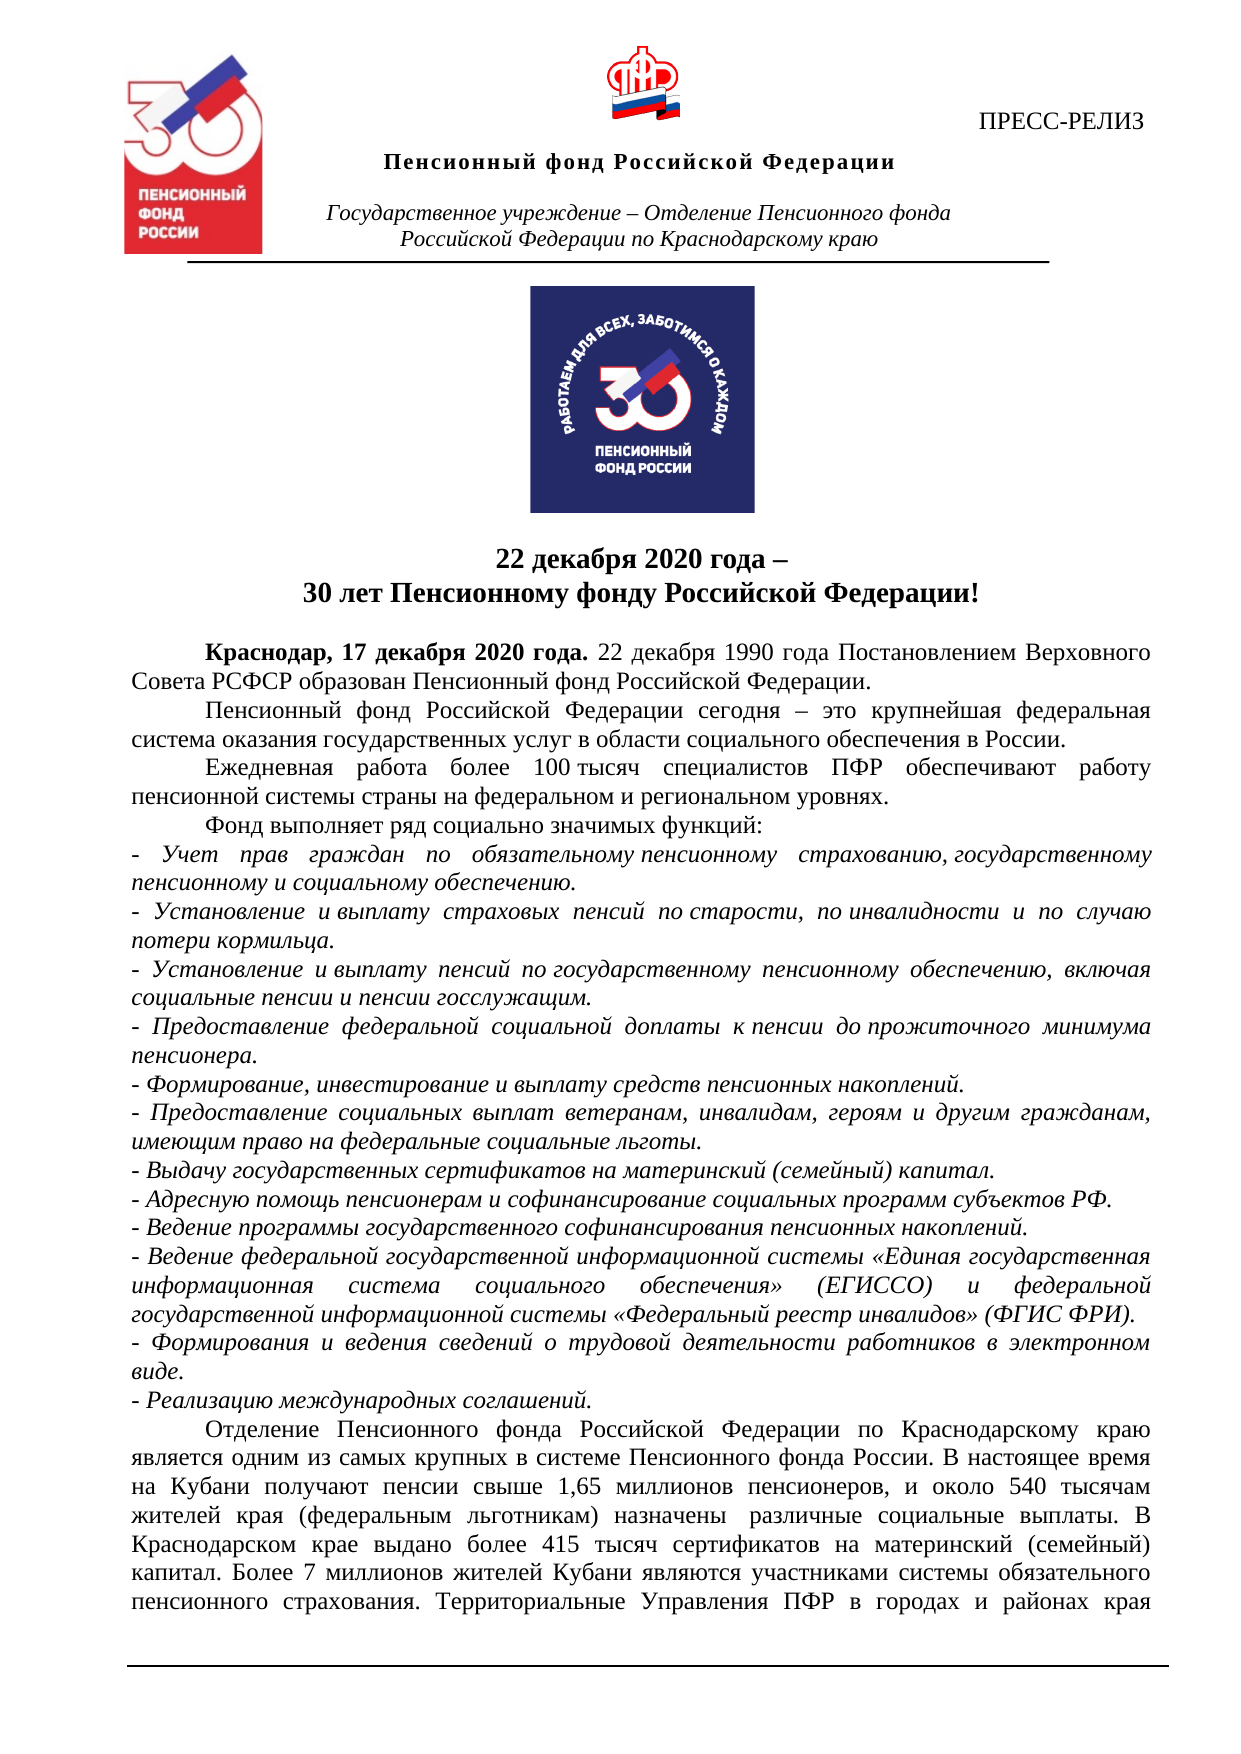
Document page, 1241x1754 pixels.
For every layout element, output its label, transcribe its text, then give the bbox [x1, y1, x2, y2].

picture [121, 50, 262, 251]
text - Предоставление федеральной социальной доплаты к пенсии до прожиточного минимума пенсионера. [131, 1011, 1152, 1069]
text - Формирование, инвестирование и выплату средств пенсионных накоплений. [131, 1069, 1152, 1097]
text Фонд выполняет ряд социально значимых функций: [131, 810, 1152, 839]
text - Ведение программы государственного софинансирования пенсионных накоплений. [131, 1212, 1152, 1241]
text - Установление и выплату пенсий по государственному пенсионному обеспечению, включая социальные пенсии и пенсии госслужащим. [131, 954, 1152, 1011]
text - Формирования и ведения сведений о трудовой деятельности работников в электронном виде. [131, 1327, 1152, 1385]
text - Реализацию международных соглашений. [131, 1385, 1152, 1414]
text 30 лет Пенсионному фонду Российской Федерации! [131, 575, 1152, 609]
text Пенсионный фонд Российской Федерации сегодня – это крупнейшая федеральная система оказания государственных услуг в области социального обеспечения в России. [131, 695, 1152, 752]
text - Установление и выплату страховых пенсий по старости, по инвалидности и по случаю потери кормильца. [131, 896, 1152, 954]
text Краснодар, 17 декабря 2020 года. 22 декабря 1990 года Постановлением Верховного Совета РСФСР образован Пенсионный фонд Российской Федерации. [131, 637, 1152, 695]
text - Предоставление социальных выплат ветеранам, инвалидам, героям и другим гражданам, имеющим право на федеральные социальные льготы. [131, 1097, 1152, 1155]
text - Ведение федеральной государственной информационной системы «Единая государственная информационная система социального обеспечения» (ЕГИССО) и федеральной государственной информационной системы «Федеральный реестр инвалидов» (ФГИС ФРИ). [131, 1241, 1152, 1327]
text - Адресную помощь пенсионерам и софинансирование социальных программ субъектов РФ. [131, 1184, 1152, 1212]
text - Учет прав граждан по обязательному пенсионному страхованию, государственному пенсионному и социальному обеспечению. [131, 839, 1152, 896]
text Ежедневная работа более 100 тысяч специалистов ПФР обеспечивают работу пенсионной системы страны на федеральном и региональном уровнях. [131, 752, 1152, 810]
picture [606, 46, 680, 121]
picture [528, 286, 755, 513]
text - Выдачу государственных сертификатов на материнский (семейный) капитал. [131, 1155, 1152, 1184]
text 22 декабря 2020 года – [131, 542, 1152, 575]
